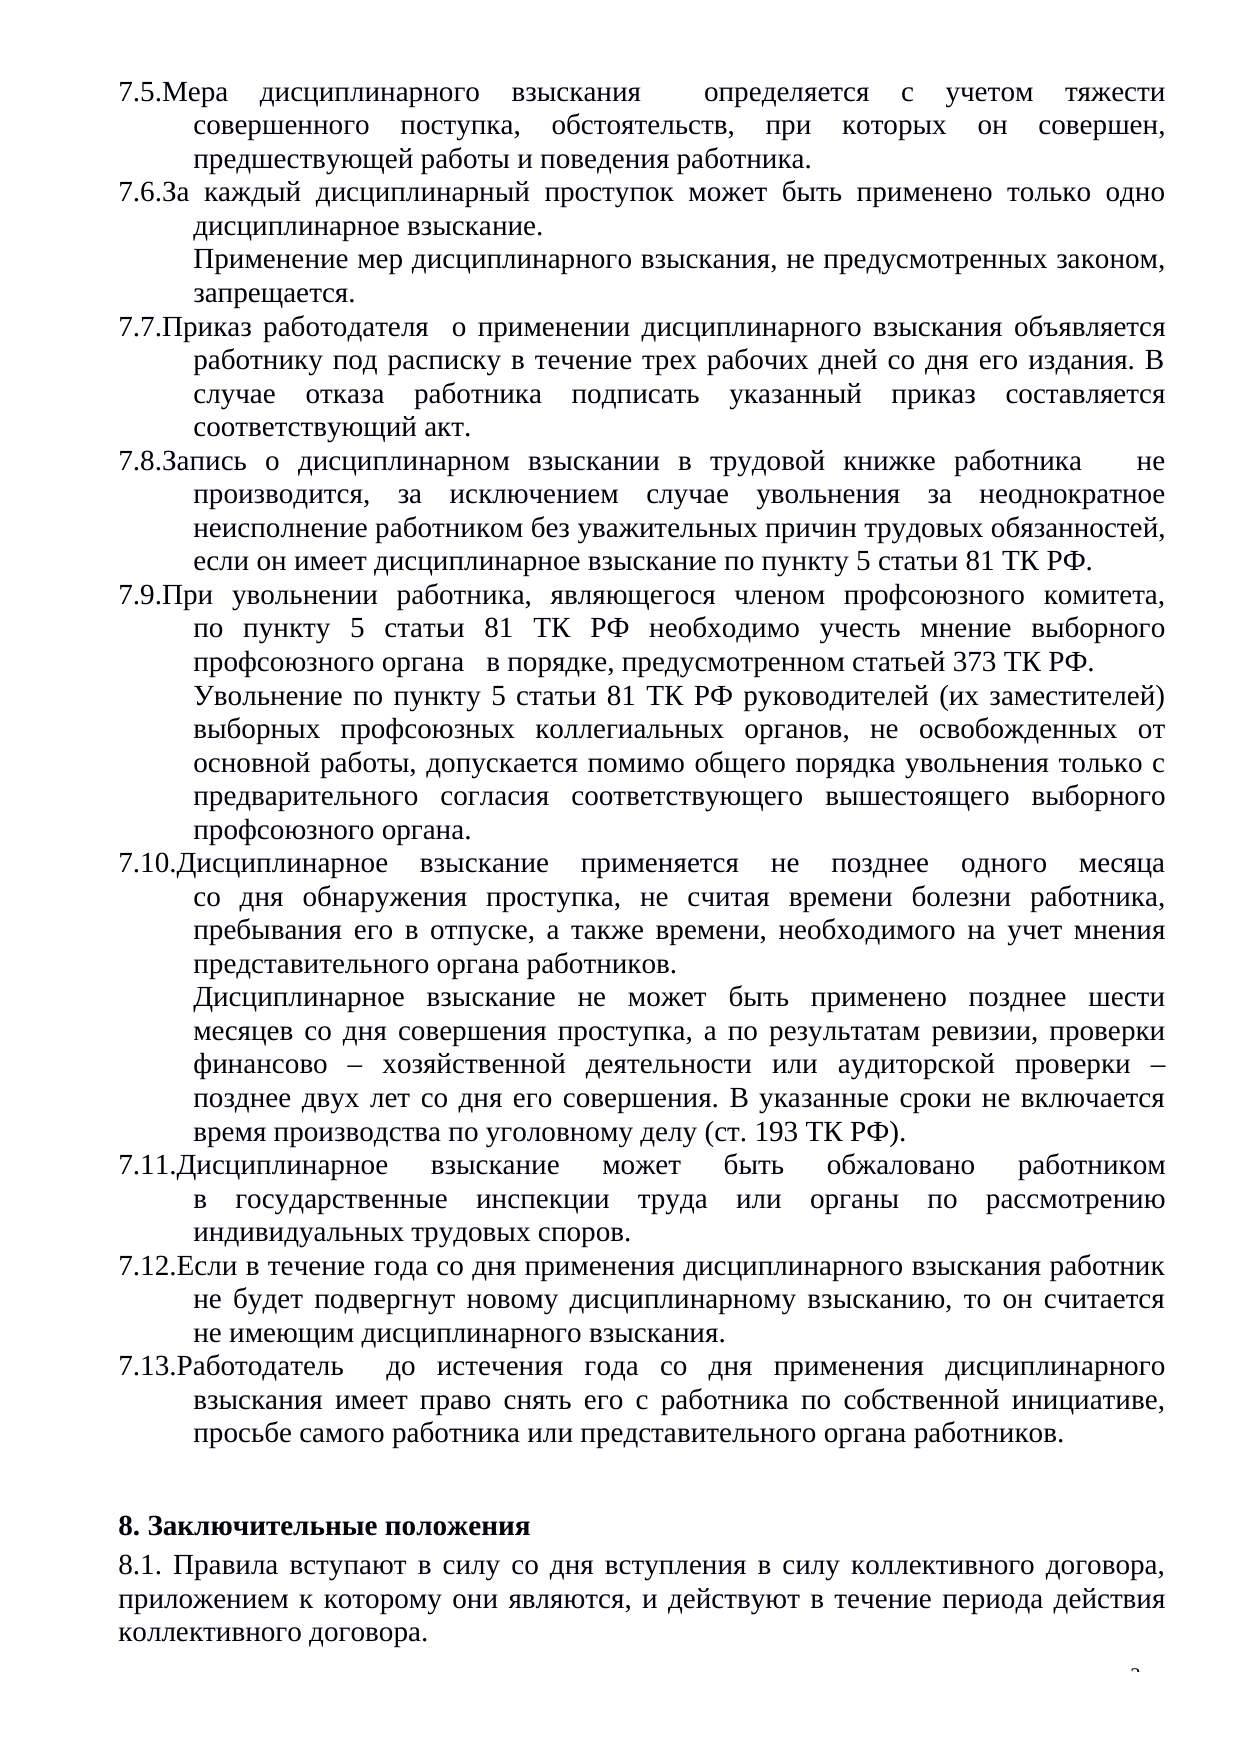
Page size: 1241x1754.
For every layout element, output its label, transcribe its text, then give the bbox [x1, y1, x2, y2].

list 7.9.При увольнении работника, являющегося членом профсоюзного комитета, по пункту 5 статьи 81 ТК РФ необходимо учесть мнение выборного профсоюзного органа в порядке, предусмотренном статьей 373 ТК РФ. [118, 577, 1166, 678]
list 7.8.Запись о дисциплинарном взыскании в трудовой книжке работника не производится, за исключением случае увольнения за неоднократное неисполнение работником без уважительных причин трудовых обязанностей, если он имеет дисциплинарное взыскание по пункту 5 статьи 81 ТК РФ. [118, 443, 1166, 577]
list 7.13.Работодатель до истечения года со дня применения дисциплинарного взыскания имеет право снять его с работника по собственной инициативе, просьбе самого работника или представительного органа работников. [118, 1348, 1166, 1449]
list 7.7.Приказ работодателя о применении дисциплинарного взыскания объявляется работнику под расписку в течение трех рабочих дней со дня его издания. В случае отказа работника подписать указанный приказ составляется соответствующий акт. [118, 309, 1166, 443]
list 7.11.Дисциплинарное взыскание может быть обжаловано работником в государственные инспекции труда или органы по рассмотрению индивидуальных трудовых споров. [118, 1147, 1166, 1248]
list 7.6.За каждый дисциплинарный проступок может быть применено только одно дисциплинарное взыскание. [118, 174, 1166, 242]
text 8. Заключительные положения [118, 1508, 1166, 1541]
list Дисциплинарное взыскание не может быть применено позднее шести месяцев со дня совершения проступка, а по результатам ревизии, проверки финансово – хозяйственной деятельности или аудиторской проверки – позднее двух лет со дня его совершения. В указанные сроки не включается время производства по уголовному делу (ст. 193 ТК РФ). [193, 979, 1166, 1147]
list Применение мер дисциплинарного взыскания, не предусмотренных законом, запрещается. [193, 242, 1166, 309]
list 7.10.Дисциплинарное взыскание применяется не позднее одного месяца со дня обнаружения проступка, не считая времени болезни работника, пребывания его в отпуске, а также времени, необходимого на учет мнения представительного органа работников. [118, 845, 1166, 979]
list 7.5.Мера дисциплинарного взыскания определяется с учетом тяжести совершенного поступка, обстоятельств, при которых он совершен, предшествующей работы и поведения работника. [118, 74, 1166, 174]
list Увольнение по пункту 5 статьи 81 ТК РФ руководителей (их заместителей) выборных профсоюзных коллегиальных органов, не освобожденных от основной работы, допускается помимо общего порядка увольнения только с предварительного согласия соответствующего вышестоящего выборного профсоюзного органа. [193, 678, 1166, 845]
text 8.1. Правила вступают в силу со дня вступления в силу коллективного договора, приложением к которому они являются, и действуют в течение периода действия коллективного договора. [118, 1547, 1166, 1648]
list 7.12.Если в течение года со дня применения дисциплинарного взыскания работник не будет подвергнут новому дисциплинарному взысканию, то он считается не имеющим дисциплинарного взыскания. [118, 1248, 1166, 1348]
